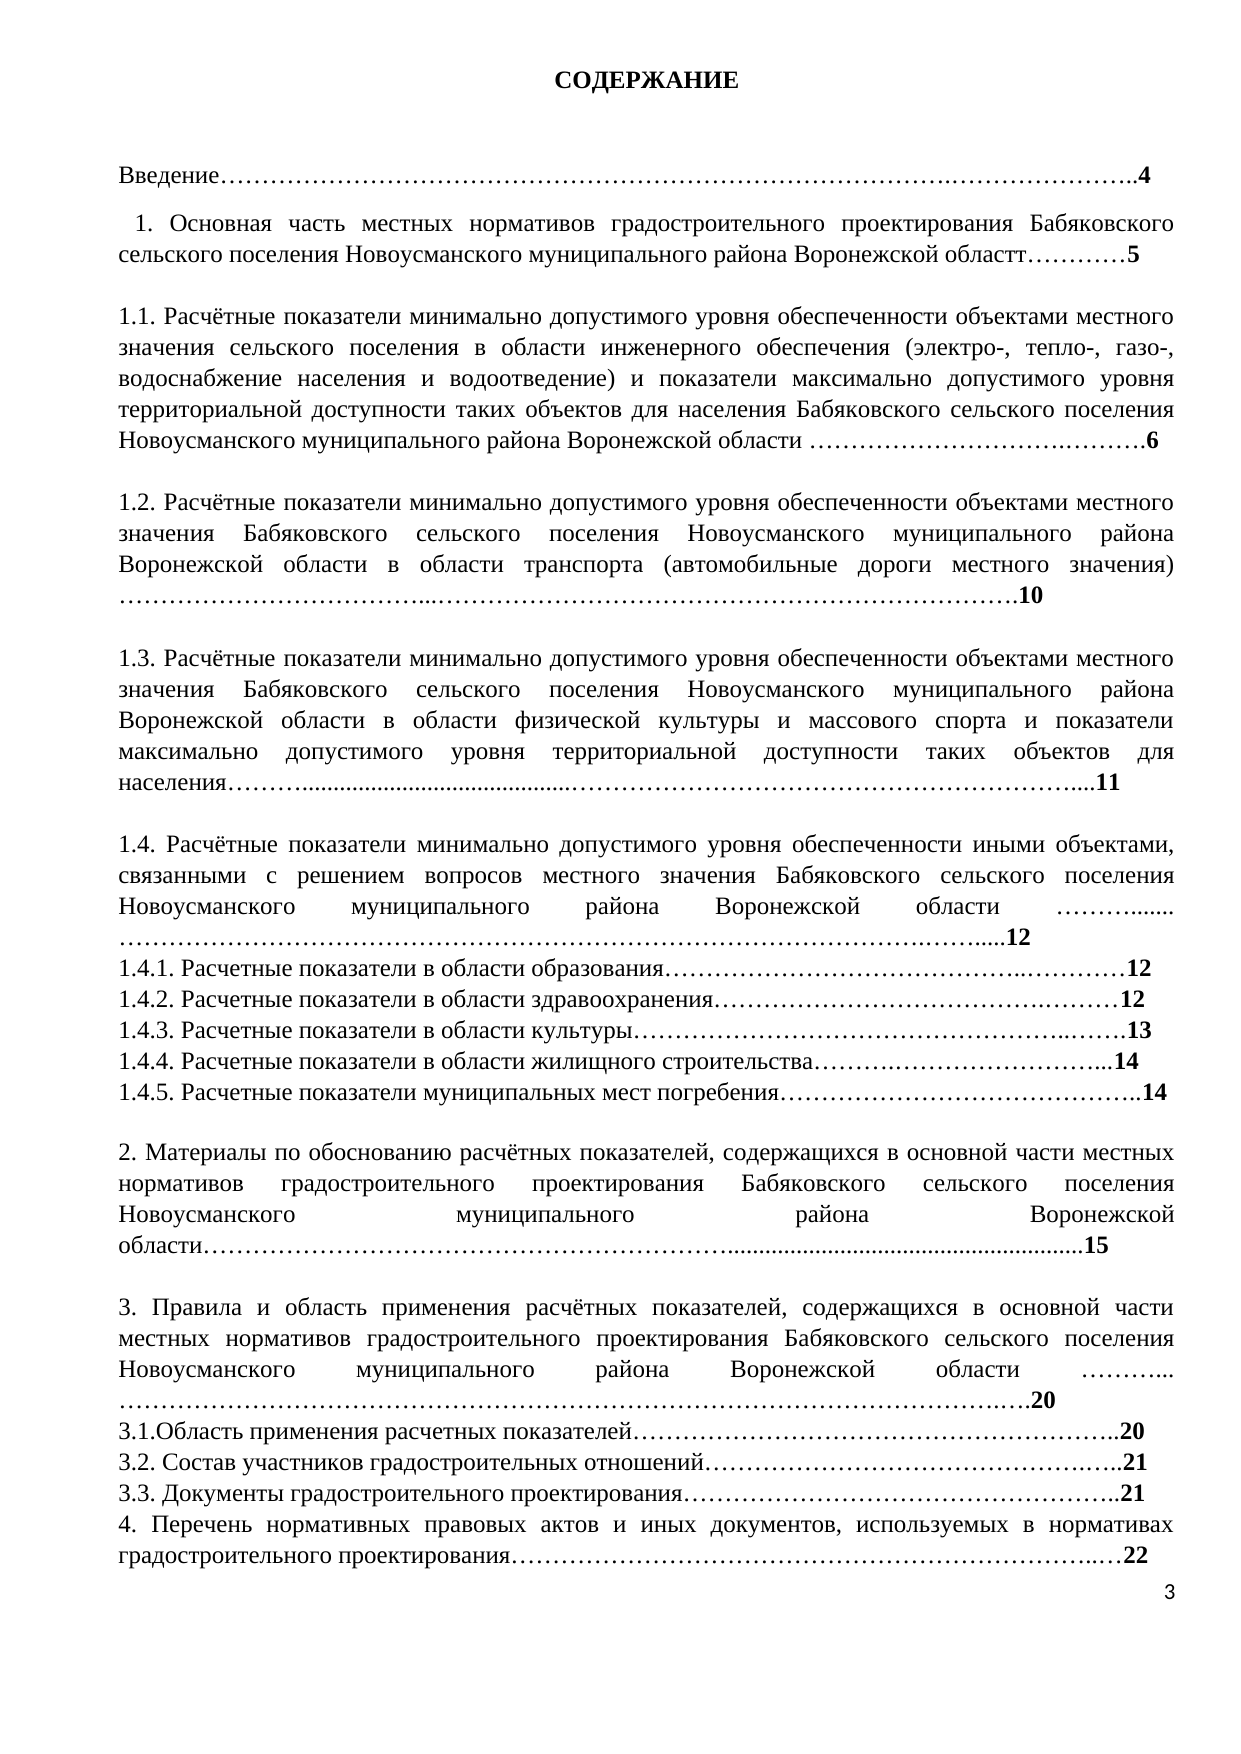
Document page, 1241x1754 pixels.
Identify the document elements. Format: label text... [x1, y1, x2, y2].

text 3.3. Документы градостроительного проектирования……………………………………………..21 [118, 1478, 1175, 1507]
text 1.4.1. Расчетные показатели в области образования……………………………………..…………12 [118, 953, 1175, 982]
text СОДЕРЖАНИЕ [118, 65, 1175, 94]
text 4. Перечень нормативных правовых актов и иных документов, используемых в нормативах градостроительного проектирования……………………………………………………………..…22 [118, 1509, 1175, 1569]
text Введение…………………………………………………………………………….…………………..4 [118, 160, 1175, 189]
text 3. Правила и область применения расчётных показателей, содержащихся в основной части местных нормативов градостроительного проектирования Бабяковского сельского поселения Новоусманского муниципального района Воронежской области ………...…………………………………………………………………………………………….….20 [118, 1292, 1175, 1414]
text 1.1. Расчётные показатели минимально допустимого уровня обеспеченности объектами местного значения сельского поселения в области инженерного обеспечения (электро-, тепло-, газо-, водоснабжение населения и водоотведение) и показатели максимально допустимого уровня территориальной доступности таких объектов для населения Бабяковского сельского поселения Новоусманского муниципального района Воронежской области ………………………….……….6 [118, 301, 1175, 454]
text 1.4. Расчётные показатели минимально допустимого уровня обеспеченности иными объектами, связанными с решением вопросов местного значения Бабяковского сельского поселения Новоусманского муниципального района Воронежской области ……….......…………………………………………………………………………………….…….....12 [118, 829, 1175, 951]
text 1.4.2. Расчетные показатели в области здравоохранения………………………………….………12 [118, 984, 1175, 1013]
text 2. Материалы по обоснованию расчётных показателей, содержащихся в основной части местных нормативов градостроительного проектирования Бабяковского сельского поселения Новоусманского муниципального района Воронежской области……………………………………………………….........................................................15 [118, 1137, 1175, 1259]
text 1.3. Расчётные показатели минимально допустимого уровня обеспеченности объектами местного значения Бабяковского сельского поселения Новоусманского муниципального района Воронежской области в области физической культуры и массового спорта и показатели максимально допустимого уровня территориальной доступности таких объектов для населения………...........................................……………………………………………………....11 [118, 643, 1175, 796]
text 1.4.3. Расчетные показатели в области культуры……………………………………………..…….13 [118, 1015, 1175, 1044]
text 3.1.Область применения расчетных показателей…………………………………………………..20 [118, 1416, 1175, 1445]
text 1.2. Расчётные показатели минимально допустимого уровня обеспеченности объектами местного значения Бабяковского сельского поселения Новоусманского муниципального района Воронежской области в области транспорта (автомобильные дороги местного значения)………………………………...…………………………………………………………….10 [118, 487, 1175, 609]
text 1.4.5. Расчетные показатели муниципальных мест погребения……………………………………..14 [118, 1077, 1175, 1106]
text 3.2. Состав участников градостроительных отношений……………………………………….…..21 [118, 1447, 1175, 1476]
text 1.4.4. Расчетные показатели в области жилищного строительства……….……………………...14 [118, 1046, 1175, 1075]
text 1. Основная часть местных нормативов градостроительного проектирования Бабяковского сельского поселения Новоусманского муниципального района Воронежской областт…………5 [118, 208, 1175, 268]
